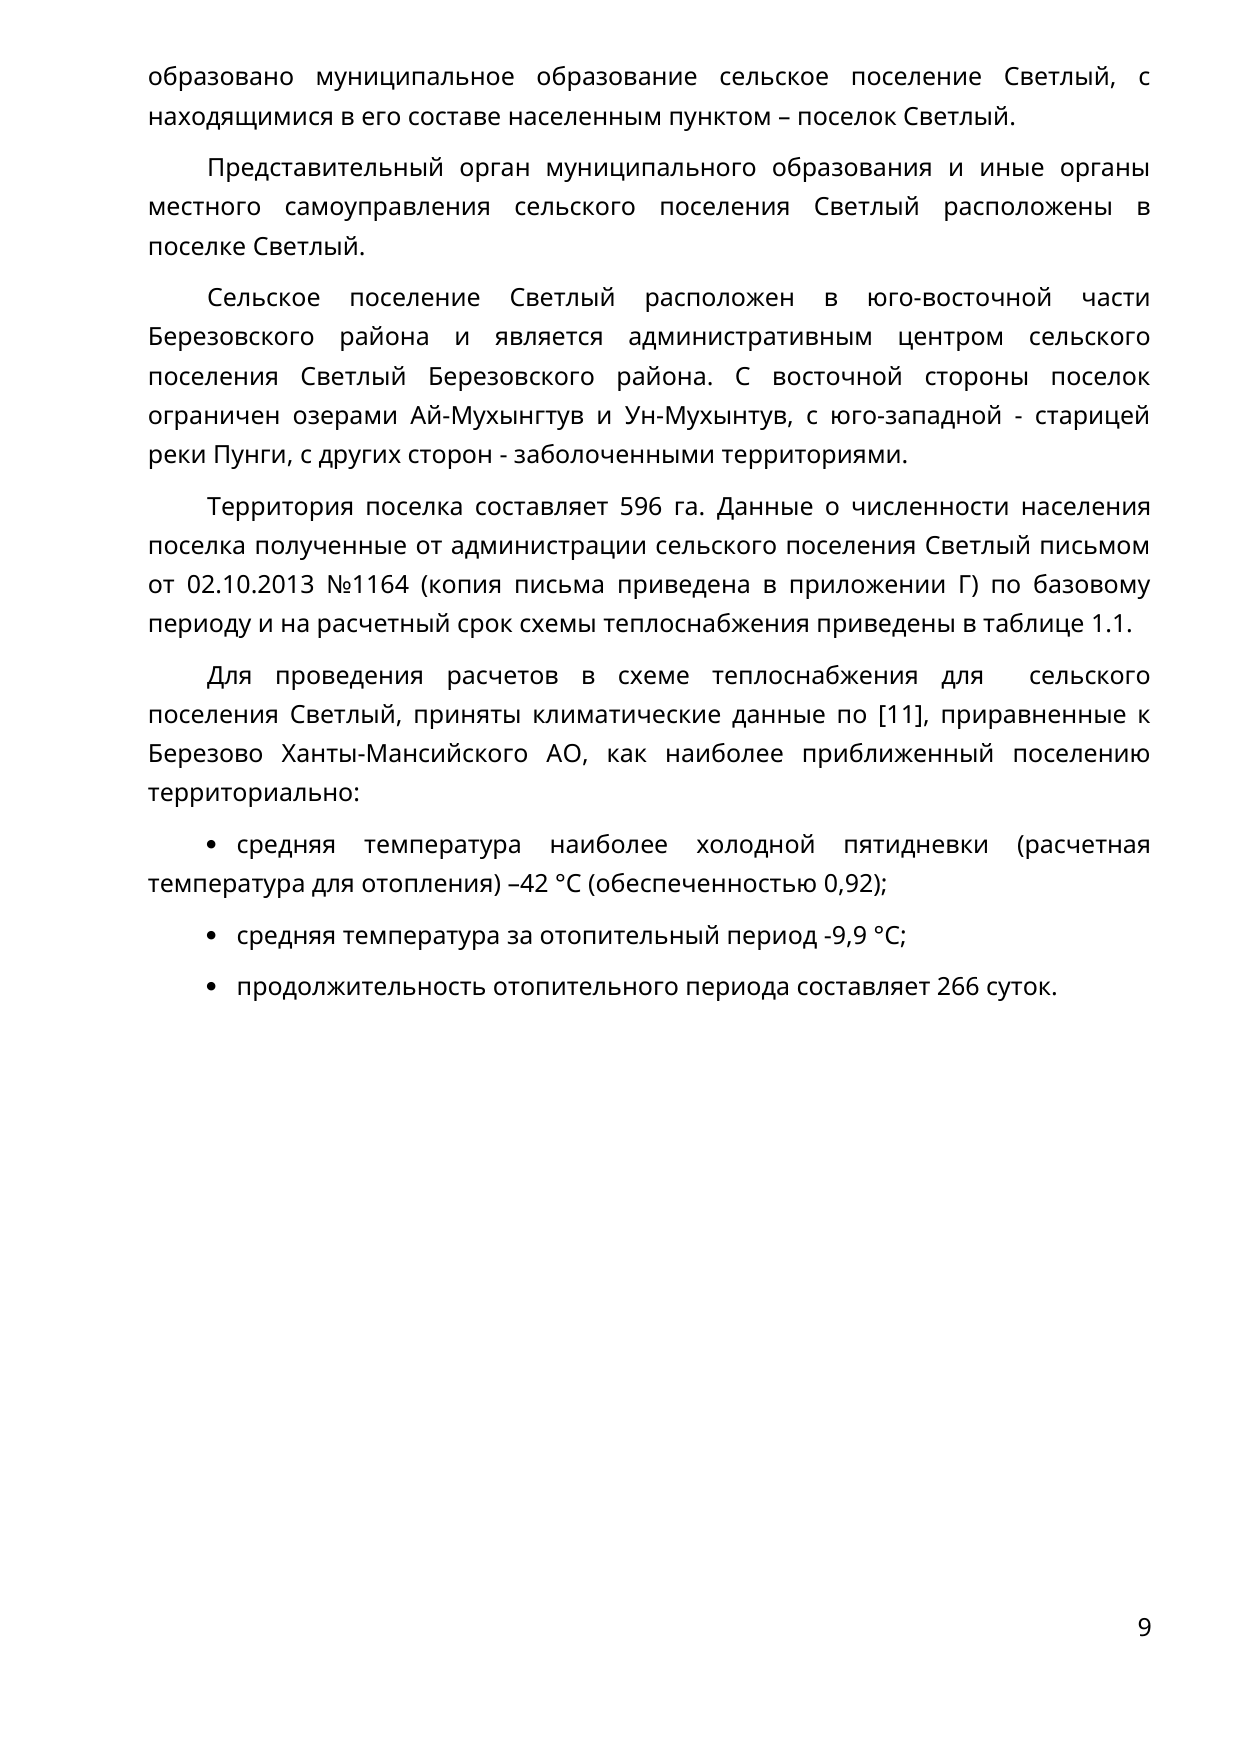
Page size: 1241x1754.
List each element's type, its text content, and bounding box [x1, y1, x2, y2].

text Для проведения расчетов в схеме теплоснабжения для сельского поселения Светлый, приняты климатические данные по [11], приравненные к Березово Ханты-Мансийского АО, как наиболее приближенный поселению территориально: [148, 657, 1152, 809]
text Территория поселка составляет 596 га. Данные о численности населения поселка полученные от администрации сельского поселения Светлый письмом от 02.10.2013 №1164 (копия письма приведена в приложении Г) по базовому периоду и на расчетный срок схемы теплоснабжения приведены в таблице 1.1. [148, 488, 1152, 640]
list средняя температура наиболее холодной пятидневки (расчетная температура для отопления) –42 °С (обеспеченностью 0,92); [148, 827, 1152, 900]
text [148, 59, 1152, 132]
list продолжительность отопительного периода составляет 266 суток. [148, 969, 1152, 1003]
list средняя температура за отопительный период -9,9 °С; [148, 917, 1152, 951]
text Сельское поселение Светлый расположен в юго-восточной части Березовского района и является административным центром сельского поселения Светлый Березовского района. С восточной стороны поселок ограничен озерами Ай-Мухынгтув и Ун-Мухынтув, с юго-западной - старицей реки Пунги, с других сторон - заболоченными территориями. [148, 280, 1152, 471]
text Представительный орган муниципального образования и иные органы местного самоуправления сельского поселения Светлый расположены в поселке Светлый. [148, 150, 1152, 262]
